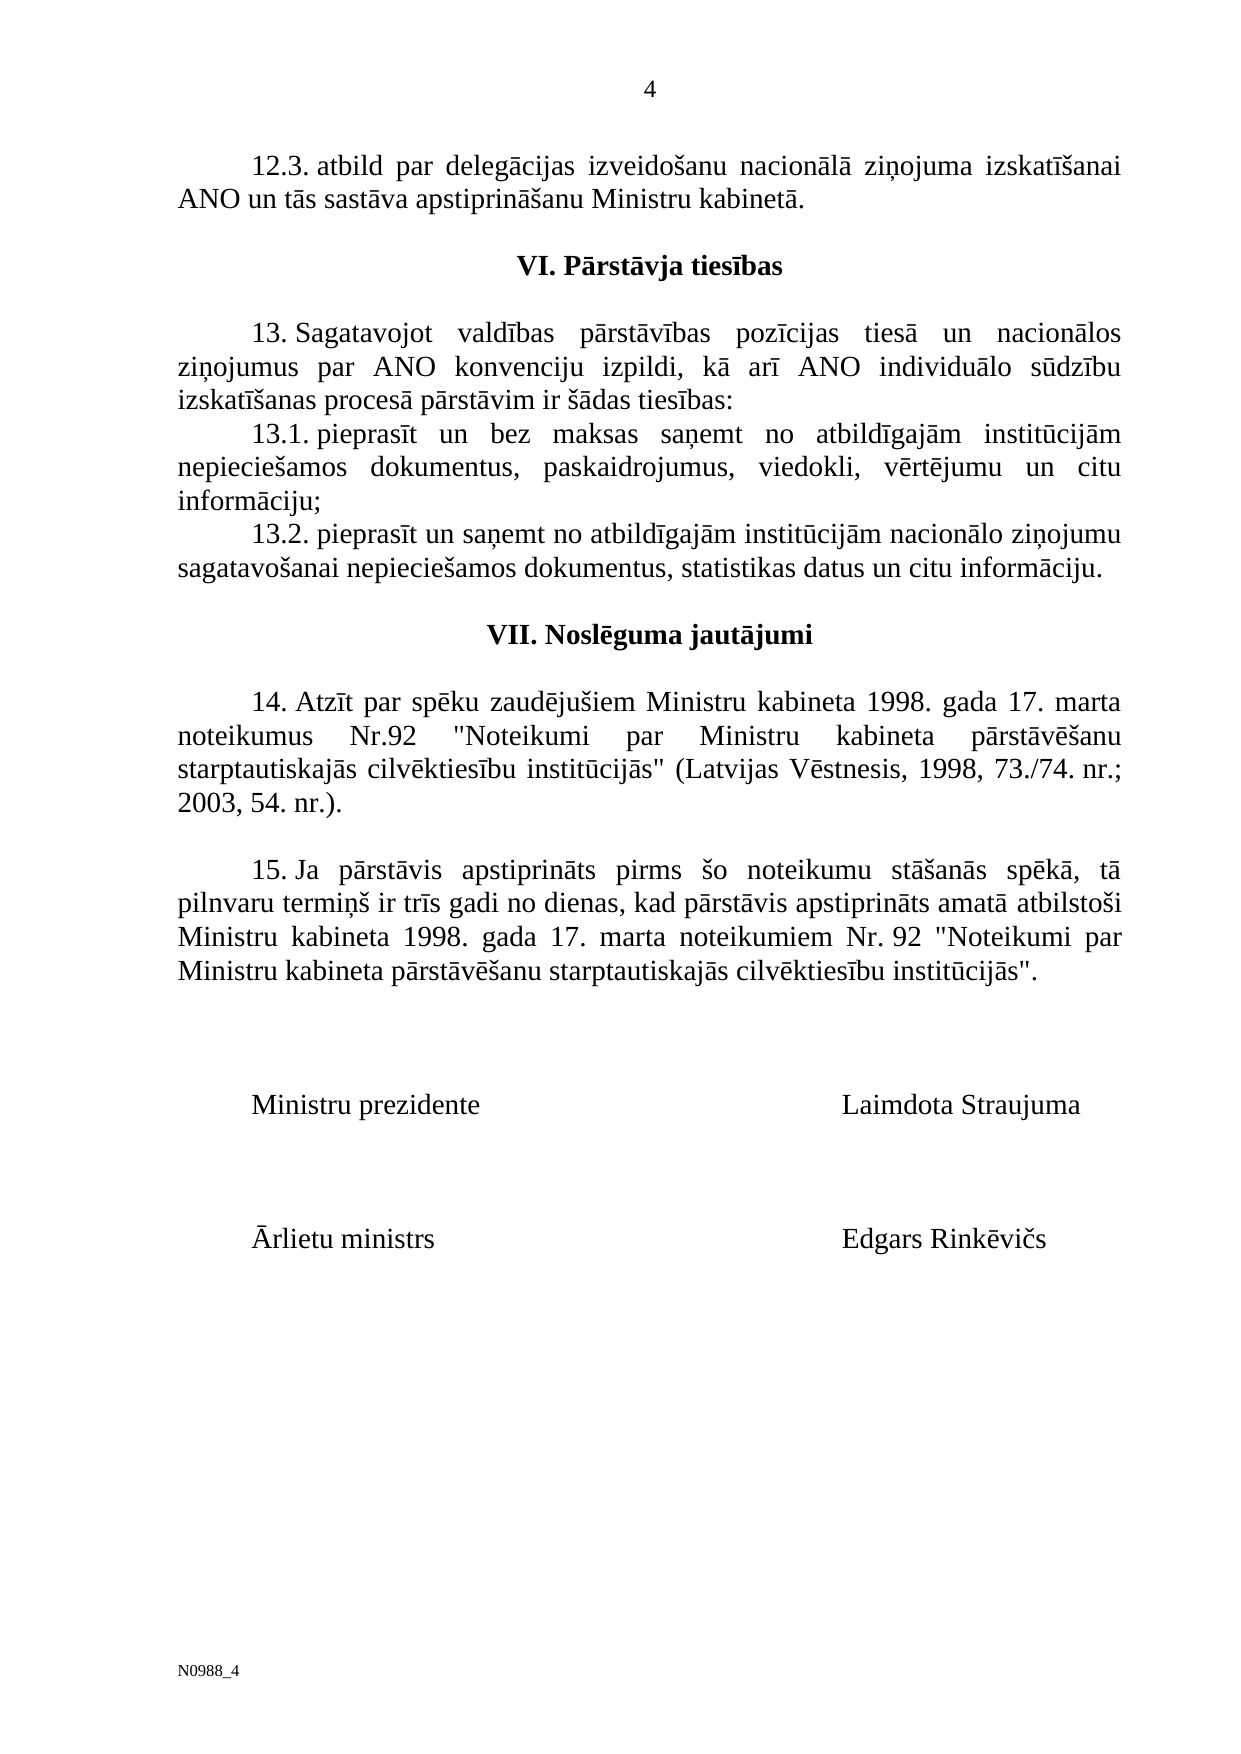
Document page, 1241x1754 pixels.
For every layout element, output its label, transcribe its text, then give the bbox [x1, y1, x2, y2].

text 15. Ja pārstāvis apstiprināts pirms šo noteikumu stāšanās spēkā, tā pilnvaru termiņš ir trīs gadi no dienas, kad pārstāvis apstiprināts amatā atbilstoši Ministru kabineta 1998. gada 17. marta noteikumiem Nr. 92 "Noteikumi par Ministru kabineta pārstāvēšanu starptautiskajās cilvēktiesību institūcijās". [177, 852, 1122, 986]
text 12.3. atbild par delegācijas izveidošanu nacionālā ziņojuma izskatīšanai ANO un tās sastāva apstiprināšanu Ministru kabinetā. [177, 148, 1122, 215]
text Ārlietu ministrs Edgars Rinkēvičs [177, 1221, 1128, 1254]
text 14. Atzīt par spēku zaudējušiem Ministru kabineta 1998. gada 17. marta noteikumus Nr.92 "Noteikumi par Ministru kabineta pārstāvēšanu starptautiskajās cilvēktiesību institūcijās" (Latvijas Vēstnesis, 1998, 73./74. nr.; 2003, 54. nr.). [177, 684, 1122, 818]
text VI. Pārstāvja tiesības [177, 248, 1122, 282]
text 13. Sagatavojot valdības pārstāvības pozīcijas tiesā un nacionālos ziņojumus par ANO konvenciju izpildi, kā arī ANO individuālo sūdzību izskatīšanas procesā pārstāvim ir šādas tiesības: [177, 315, 1122, 416]
text 13.2. pieprasīt un saņemt no atbildīgajām institūcijām nacionālo ziņojumu sagatavošanai nepieciešamos dokumentus, statistikas datus un citu informāciju. [177, 517, 1122, 584]
text Ministru prezidente Laimdota Straujuma [177, 1087, 1128, 1120]
list VII. Noslēguma jautājumi [177, 617, 1122, 651]
text 13.1. pieprasīt un bez maksas saņemt no atbildīgajām institūcijām nepieciešamos dokumentus, paskaidrojumus, viedokli, vērtējumu un citu informāciju; [177, 416, 1122, 517]
